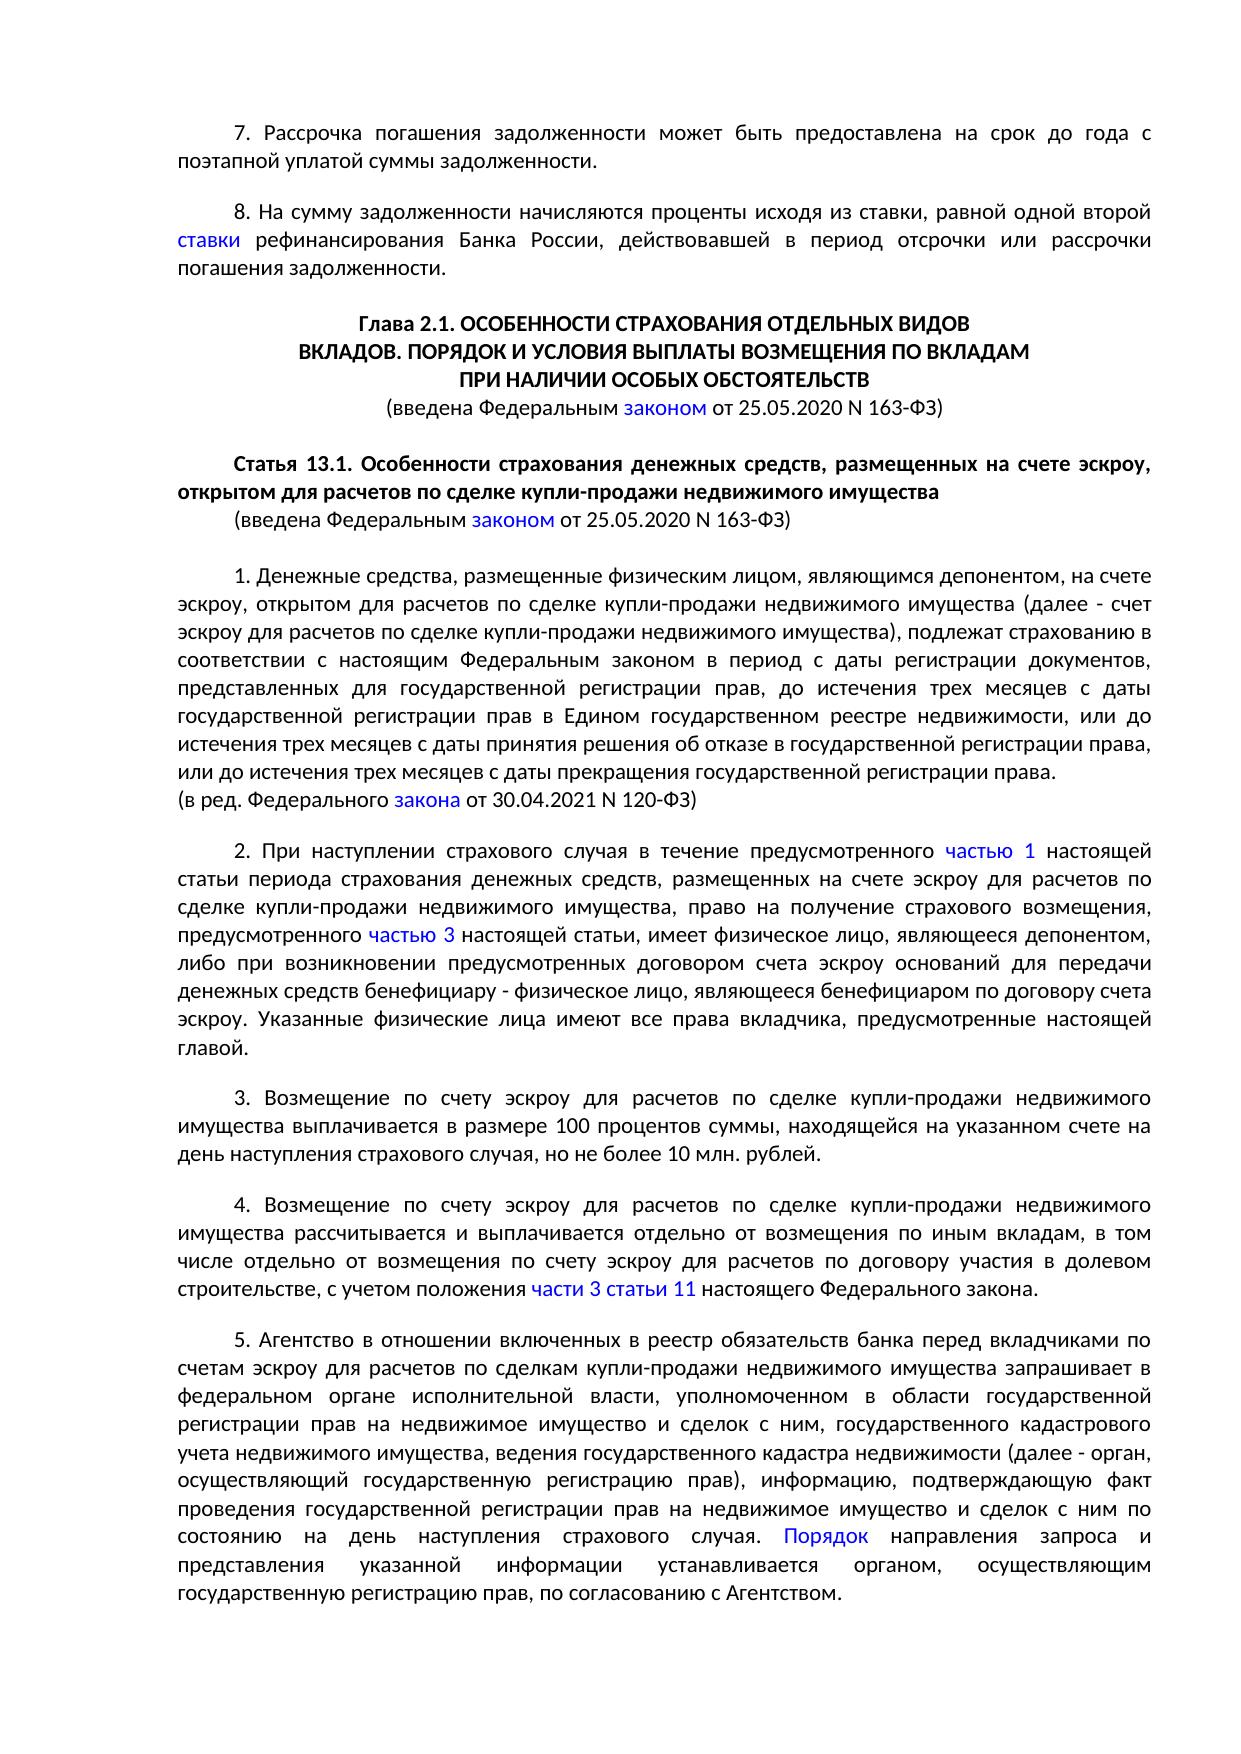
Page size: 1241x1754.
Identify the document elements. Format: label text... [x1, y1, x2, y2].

text 3. Возмещение по счету эскроу для расчетов по сделке купли-продажи недвижимого имущества выплачивается в размере 100 процентов суммы, находящейся на указанном счете на день наступления страхового случая, но не более 10 млн. рублей. [177, 1083, 1152, 1168]
text 4. Возмещение по счету эскроу для расчетов по сделке купли-продажи недвижимого имущества рассчитывается и выплачивается отдельно от возмещения по иным вкладам, в том числе отдельно от возмещения по счету эскроу для расчетов по договору участия в долевом строительстве, с учетом положения части 3 статьи 11 настоящего Федерального закона. [177, 1191, 1152, 1303]
title ПРИ НАЛИЧИИ ОСОБЫХ ОБСТОЯТЕЛЬСТВ [177, 365, 1152, 393]
title Статья 13.1. Особенности страхования денежных средств, размещенных на счете эскроу, открытом для расчетов по сделке купли-продажи недвижимого имущества [177, 449, 1152, 505]
text 8. На сумму задолженности начисляются проценты исходя из ставки, равной одной второй ставки рефинансирования Банка России, действовавшей в период отсрочки или рассрочки погашения задолженности. [177, 197, 1152, 281]
text 5. Агентство в отношении включенных в реестр обязательств банка перед вкладчиками по счетам эскроу для расчетов по сделкам купли-продажи недвижимого имущества запрашивает в федеральном органе исполнительной власти, уполномоченном в области государственной регистрации прав на недвижимое имущество и сделок с ним, государственного кадастрового учета недвижимого имущества, ведения государственного кадастра недвижимости (далее - орган, осуществляющий государственную регистрацию прав), информацию, подтверждающую факт проведения государственной регистрации прав на недвижимое имущество и сделок с ним по состоянию на день наступления страхового случая. Порядок направления запроса и представления указанной информации устанавливается органом, осуществляющим государственную регистрацию прав, по согласованию с Агентством. [177, 1326, 1152, 1606]
title Глава 2.1. ОСОБЕННОСТИ СТРАХОВАНИЯ ОТДЕЛЬНЫХ ВИДОВ [177, 309, 1152, 337]
text 1. Денежные средства, размещенные физическим лицом, являющимся депонентом, на счете эскроу, открытом для расчетов по сделке купли-продажи недвижимого имущества (далее - счет эскроу для расчетов по сделке купли-продажи недвижимого имущества), подлежат страхованию в соответствии с настоящим Федеральным законом в период с даты регистрации документов, представленных для государственной регистрации прав, до истечения трех месяцев с даты государственной регистрации прав в Едином государственном реестре недвижимости, или до истечения трех месяцев с даты принятия решения об отказе в государственной регистрации права, или до истечения трех месяцев с даты прекращения государственной регистрации права. [177, 561, 1152, 786]
text (введена Федеральным законом от 25.05.2020 N 163-ФЗ) [177, 505, 1152, 533]
text (в ред. Федерального закона от 30.04.2021 N 120-ФЗ) [177, 786, 1152, 813]
text 2. При наступлении страхового случая в течение предусмотренного частью 1 настоящей статьи периода страхования денежных средств, размещенных на счете эскроу для расчетов по сделке купли-продажи недвижимого имущества, право на получение страхового возмещения, предусмотренного частью 3 настоящей статьи, имеет физическое лицо, являющееся депонентом, либо при возникновении предусмотренных договором счета эскроу оснований для передачи денежных средств бенефициару - физическое лицо, являющееся бенефициаром по договору счета эскроу. Указанные физические лица имеют все права вкладчика, предусмотренные настоящей главой. [177, 836, 1152, 1061]
text (введена Федеральным законом от 25.05.2020 N 163-ФЗ) [177, 393, 1152, 421]
text 7. Рассрочка погашения задолженности может быть предоставлена на срок до года с поэтапной уплатой суммы задолженности. [177, 118, 1152, 174]
title ВКЛАДОВ. ПОРЯДОК И УСЛОВИЯ ВЫПЛАТЫ ВОЗМЕЩЕНИЯ ПО ВКЛАДАМ [177, 337, 1152, 365]
